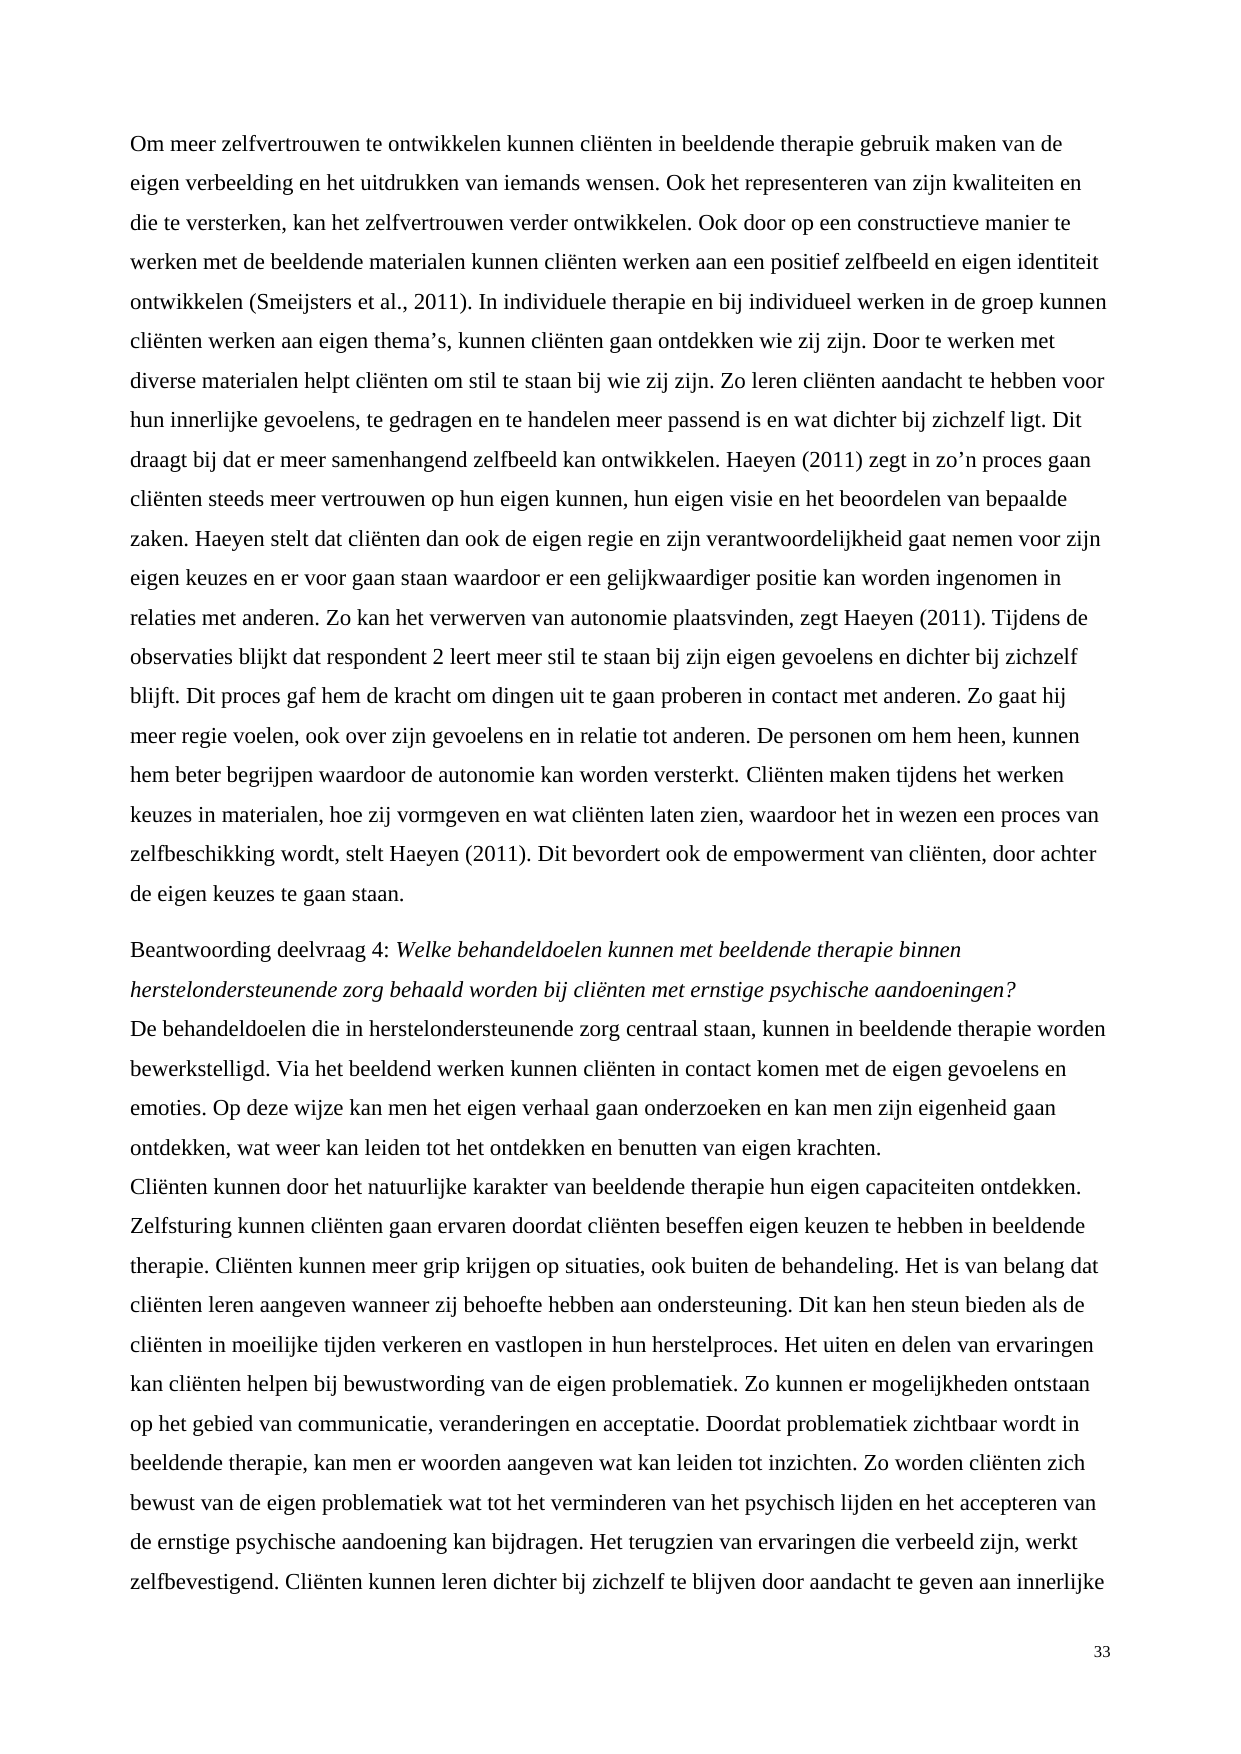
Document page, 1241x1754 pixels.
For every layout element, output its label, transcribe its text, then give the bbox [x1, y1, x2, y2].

text De behandeldoelen die in herstelondersteunende zorg centraal staan, kunnen in beeldende therapie worden bewerkstelligd. Via het beeldend werken kunnen cliënten in contact komen met de eigen gevoelens en emoties. Op deze wijze kan men het eigen verhaal gaan onderzoeken en kan men zijn eigenheid gaan ontdekken, wat weer kan leiden tot het ontdekken en benutten van eigen krachten. [130, 1015, 1110, 1160]
text Beantwoording deelvraag 4: Welke behandeldoelen kunnen met beeldende therapie binnen herstelondersteunende zorg behaald worden bij cliënten met ernstige psychische aandoeningen? [130, 936, 1110, 1002]
text Om meer zelfvertrouwen te ontwikkelen kunnen cliënten in beeldende therapie gebruik maken van de eigen verbeelding en het uitdrukken van iemands wensen. Ook het representeren van zijn kwaliteiten en die te versterken, kan het zelfvertrouwen verder ontwikkelen. Ook door op een constructieve manier te werken met de beeldende materialen kunnen cliënten werken aan een positief zelfbeeld en eigen identiteit ontwikkelen (Smeijsters et al., 2011). In individuele therapie en bij individueel werken in de groep kunnen cliënten werken aan eigen thema’s, kunnen cliënten gaan ontdekken wie zij zijn. Door te werken met diverse materialen helpt cliënten om stil te staan bij wie zij zijn. Zo leren cliënten aandacht te hebben voor hun innerlijke gevoelens, te gedragen en te handelen meer passend is en wat dichter bij zichzelf ligt. Dit draagt bij dat er meer samenhangend zelfbeeld kan ontwikkelen. Haeyen (2011) zegt in zo’n proces gaan cliënten steeds meer vertrouwen op hun eigen kunnen, hun eigen visie en het beoordelen van bepaalde zaken. Haeyen stelt dat cliënten dan ook de eigen regie en zijn verantwoordelijkheid gaat nemen voor zijn eigen keuzes en er voor gaan staan waardoor er een gelijkwaardiger positie kan worden ingenomen in relaties met anderen. Zo kan het verwerven van autonomie plaatsvinden, zegt Haeyen (2011). Tijdens de observaties blijkt dat respondent 2 leert meer stil te staan bij zijn eigen gevoelens en dichter bij zichzelf blijft. Dit proces gaf hem de kracht om dingen uit te gaan proberen in contact met anderen. Zo gaat hij meer regie voelen, ook over zijn gevoelens en in relatie tot anderen. De personen om hem heen, kunnen hem beter begrijpen waardoor de autonomie kan worden versterkt. Cliënten maken tijdens het werken keuzes in materialen, hoe zij vormgeven en wat cliënten laten zien, waardoor het in wezen een proces van zelfbeschikking wordt, stelt Haeyen (2011). Dit bevordert ook de empowerment van cliënten, door achter de eigen keuzes te gaan staan. [130, 130, 1110, 906]
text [130, 1173, 1110, 1594]
